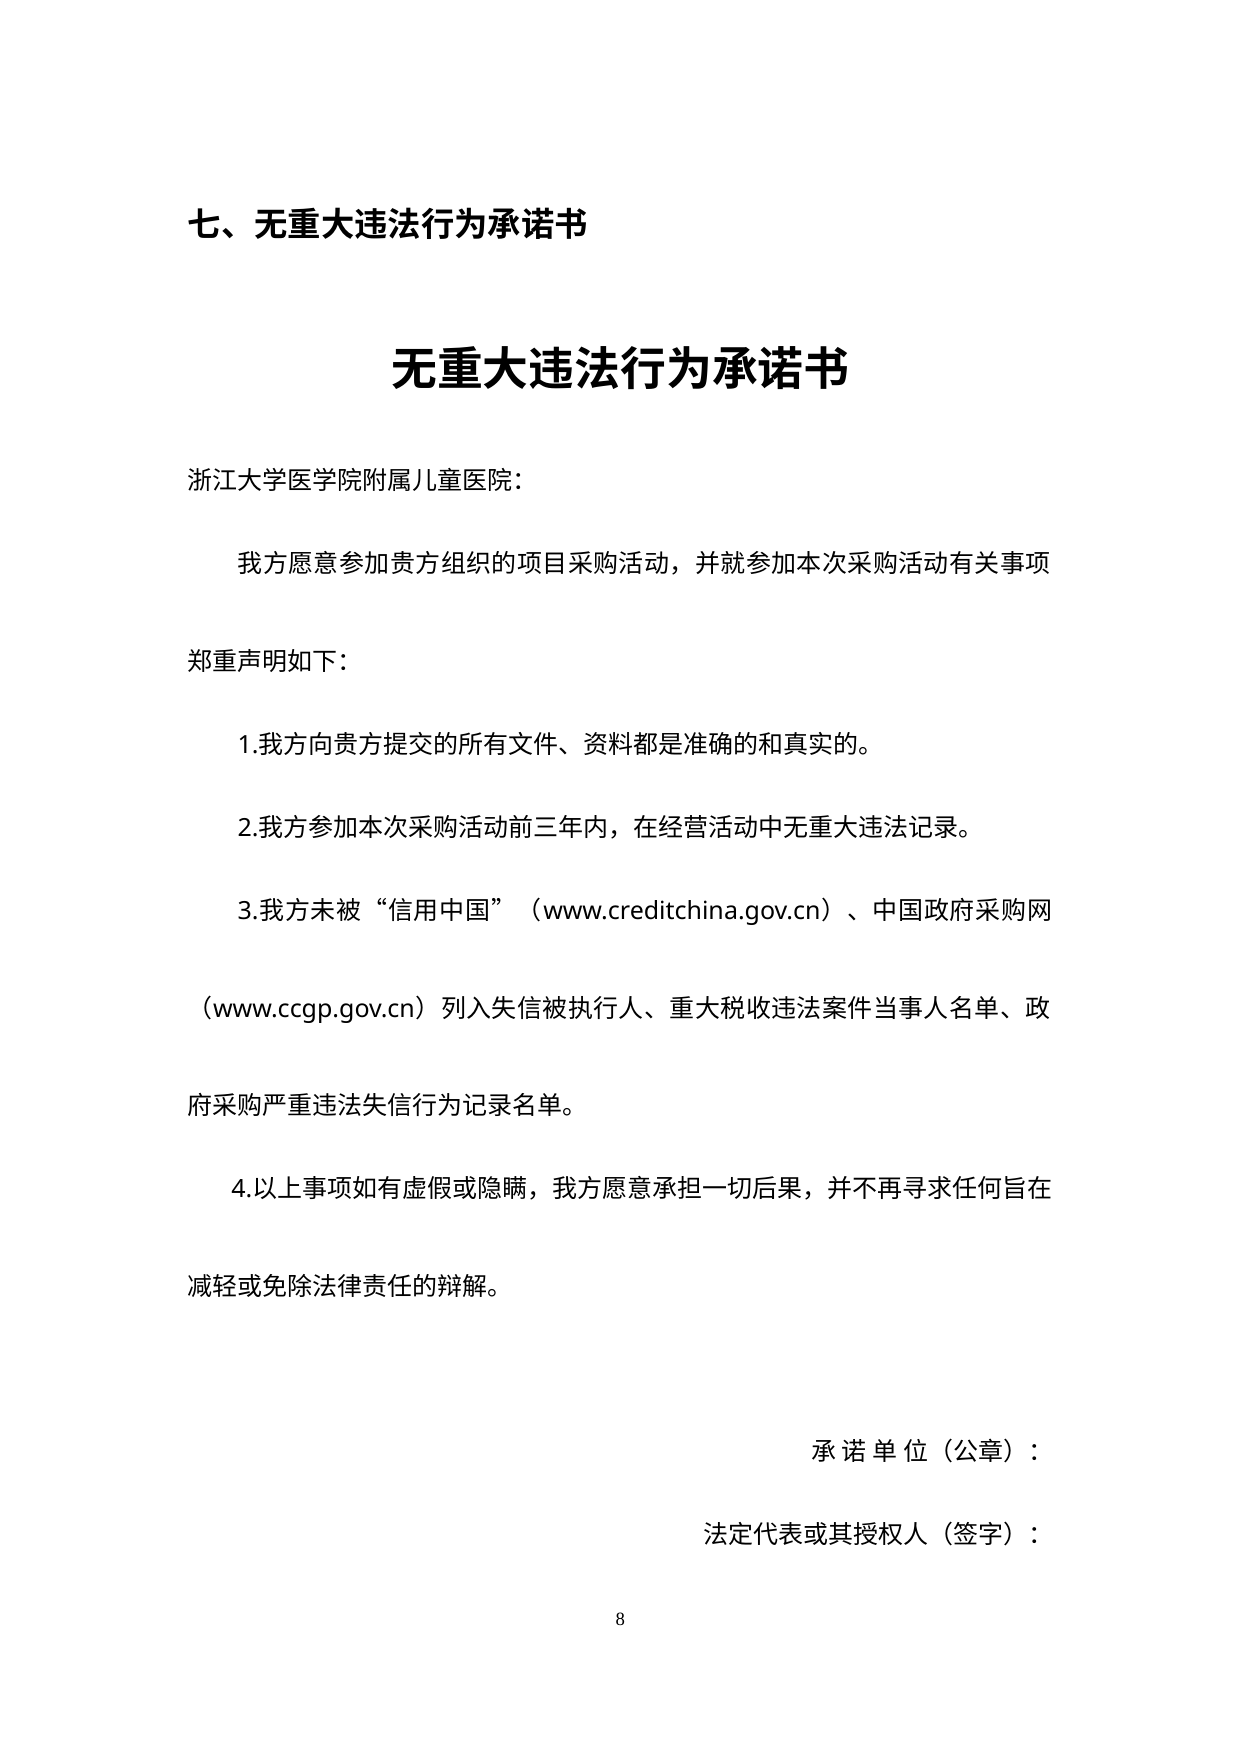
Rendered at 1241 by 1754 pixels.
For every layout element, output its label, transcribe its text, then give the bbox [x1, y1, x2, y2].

text 法定代表或其授权人（签字）： [187, 1500, 1053, 1565]
text 承 诺 单 位（公章）： [187, 1417, 1053, 1482]
text 浙江大学医学院附属儿童医院： [187, 446, 1053, 511]
subtitle 七、无重大违法行为承诺书 [187, 189, 1053, 254]
text 1.我方向贵方提交的所有文件、资料都是准确的和真实的。 [187, 710, 1053, 775]
text 4.以上事项如有虚假或隐瞒，我方愿意承担一切后果，并不再寻求任何旨在减轻或免除法律责任的辩解。 [187, 1154, 1053, 1317]
text 3.我方未被“信用中国”（www.creditchina.gov.cn）、中国政府采购网（www.ccgp.gov.cn）列入失信被执行人、重大税收违法案件当事人名单、政府采购严重违法失信行为记录名单。 [187, 876, 1053, 1136]
text 我方愿意参加贵方组织的项目采购活动，并就参加本次采购活动有关事项郑重声明如下： [187, 529, 1053, 692]
text 2.我方参加本次采购活动前三年内，在经营活动中无重大违法记录。 [187, 793, 1053, 858]
text 无重大违法行为承诺书 [187, 316, 1053, 414]
